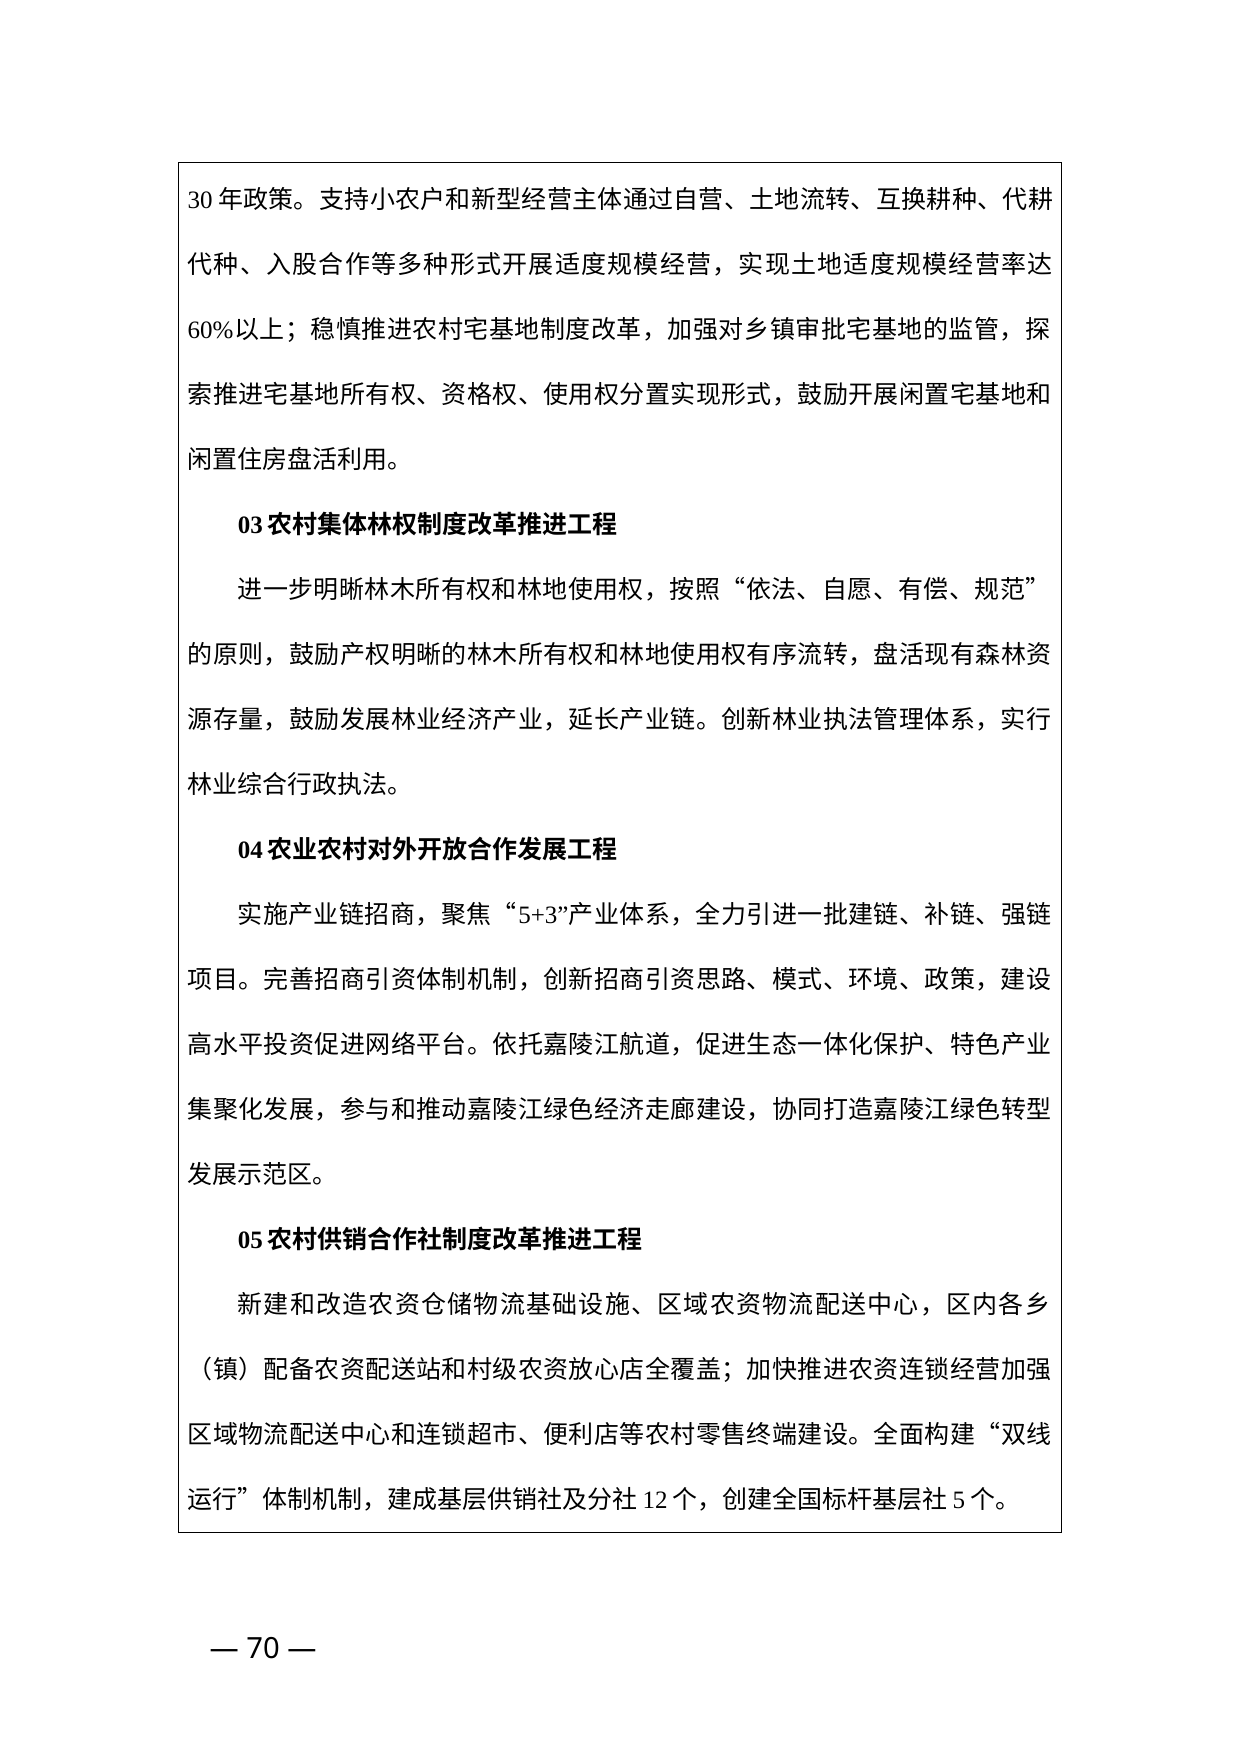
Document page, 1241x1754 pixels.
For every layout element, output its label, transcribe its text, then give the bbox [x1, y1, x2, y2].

text 实施产业链招商，聚焦“5+3”产业体系，全力引进一批建链、补链、强链项目。完善招商引资体制机制，创新招商引资思路、模式、环境、政策，建设高水平投资促进网络平台。依托嘉陵江航道，促进生态一体化保护、特色产业集聚化发展，参与和推动嘉陵江绿色经济走廊建设，协同打造嘉陵江绿色转型发展示范区。 [187, 880, 1053, 1205]
text 04农业农村对外开放合作发展工程 [187, 815, 1053, 880]
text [179, 163, 1061, 490]
text 03农村集体林权制度改革推进工程 [187, 490, 1053, 555]
text 进一步明晰林木所有权和林地使用权，按照“依法、自愿、有偿、规范”的原则，鼓励产权明晰的林木所有权和林地使用权有序流转，盘活现有森林资源存量，鼓励发展林业经济产业，延长产业链。创新林业执法管理体系，实行林业综合行政执法。 [187, 555, 1053, 815]
text 新建和改造农资仓储物流基础设施、区域农资物流配送中心，区内各乡（镇）配备农资配送站和村级农资放心店全覆盖；加快推进农资连锁经营加强区域物流配送中心和连锁超市、便利店等农村零售终端建设。全面构建“双线运行”体制机制，建成基层供销社及分社12个，创建全国标杆基层社5个。 [179, 1267, 1061, 1532]
text 05农村供销合作社制度改革推进工程 [187, 1205, 1053, 1267]
